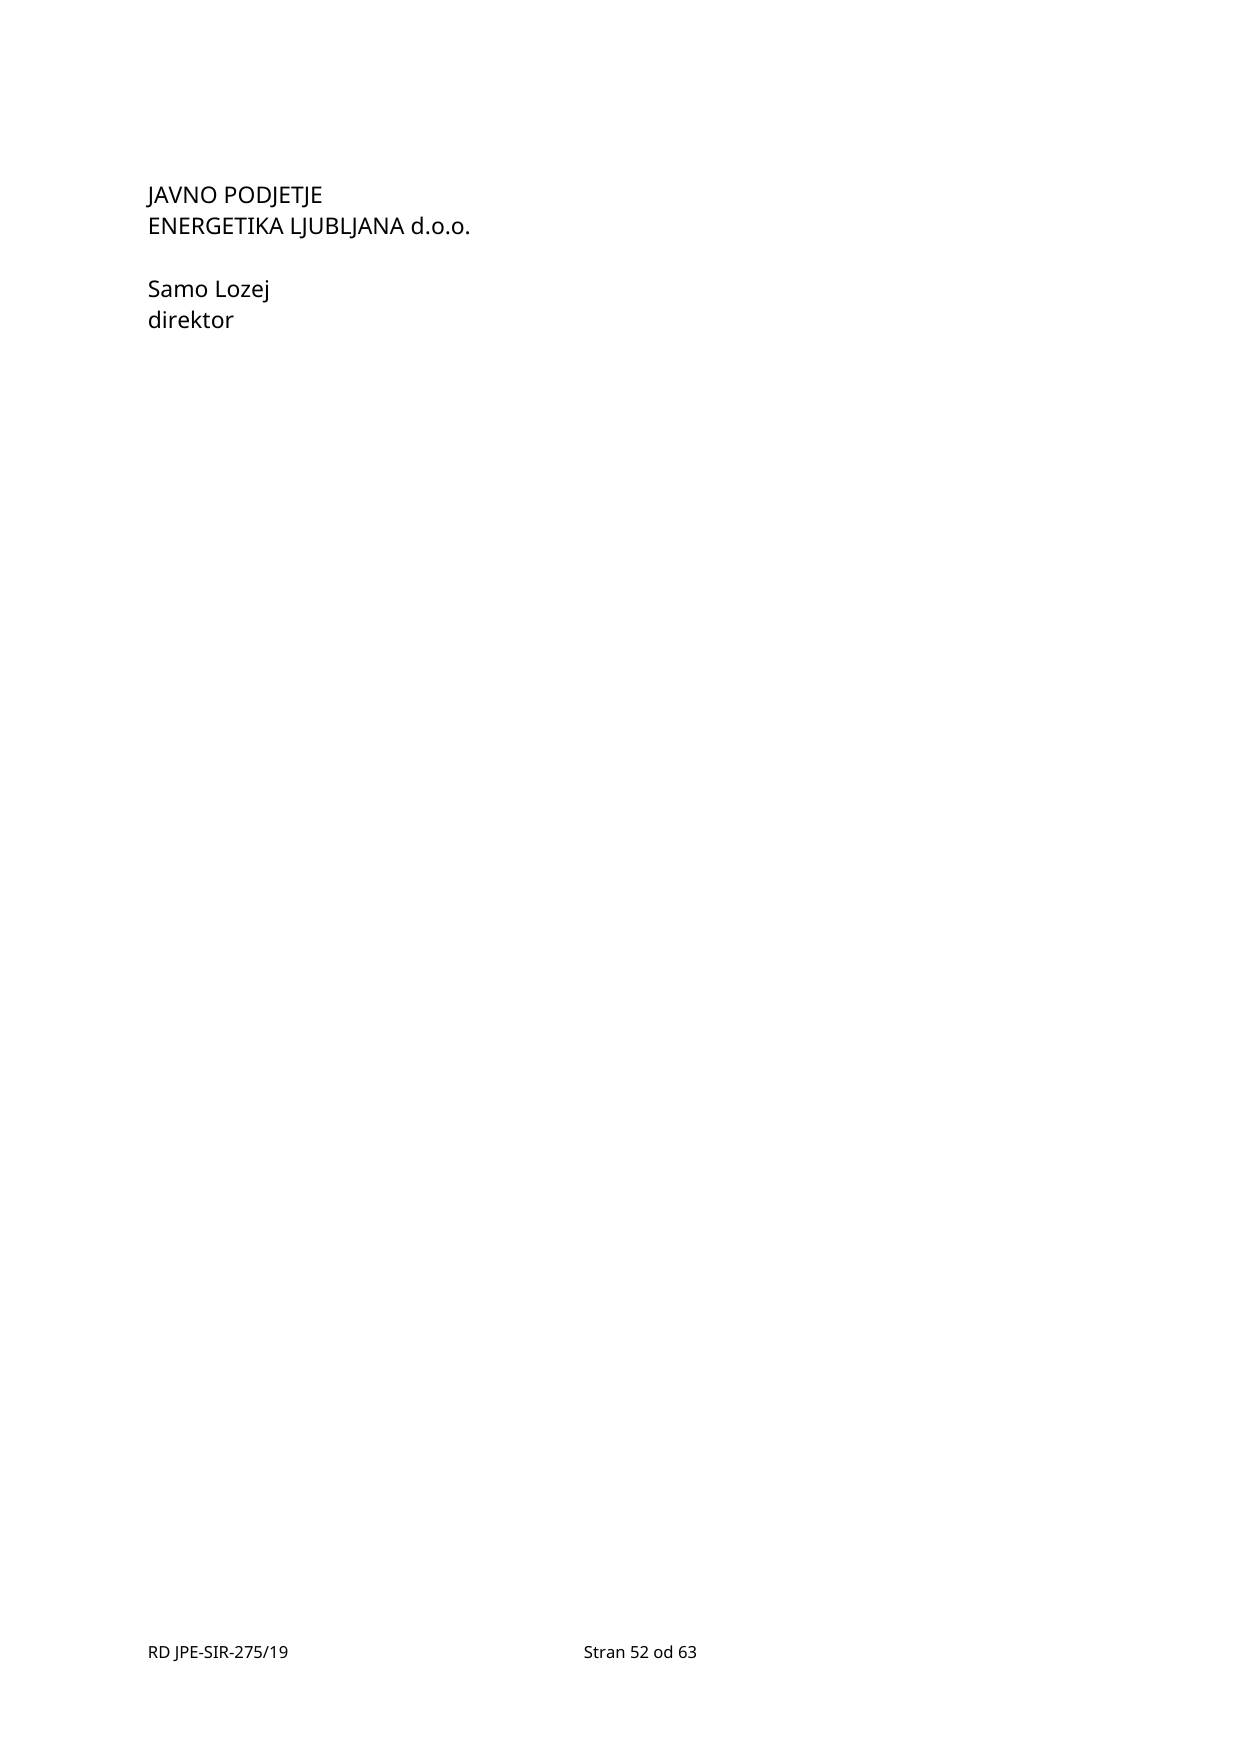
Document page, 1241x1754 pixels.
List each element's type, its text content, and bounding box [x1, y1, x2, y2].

text direktor [148, 304, 1152, 335]
text Energetika Ljubljana d.o.o. [148, 210, 1152, 241]
text Samo Lozej [148, 273, 1152, 304]
text Javno podjetje [148, 179, 1152, 210]
